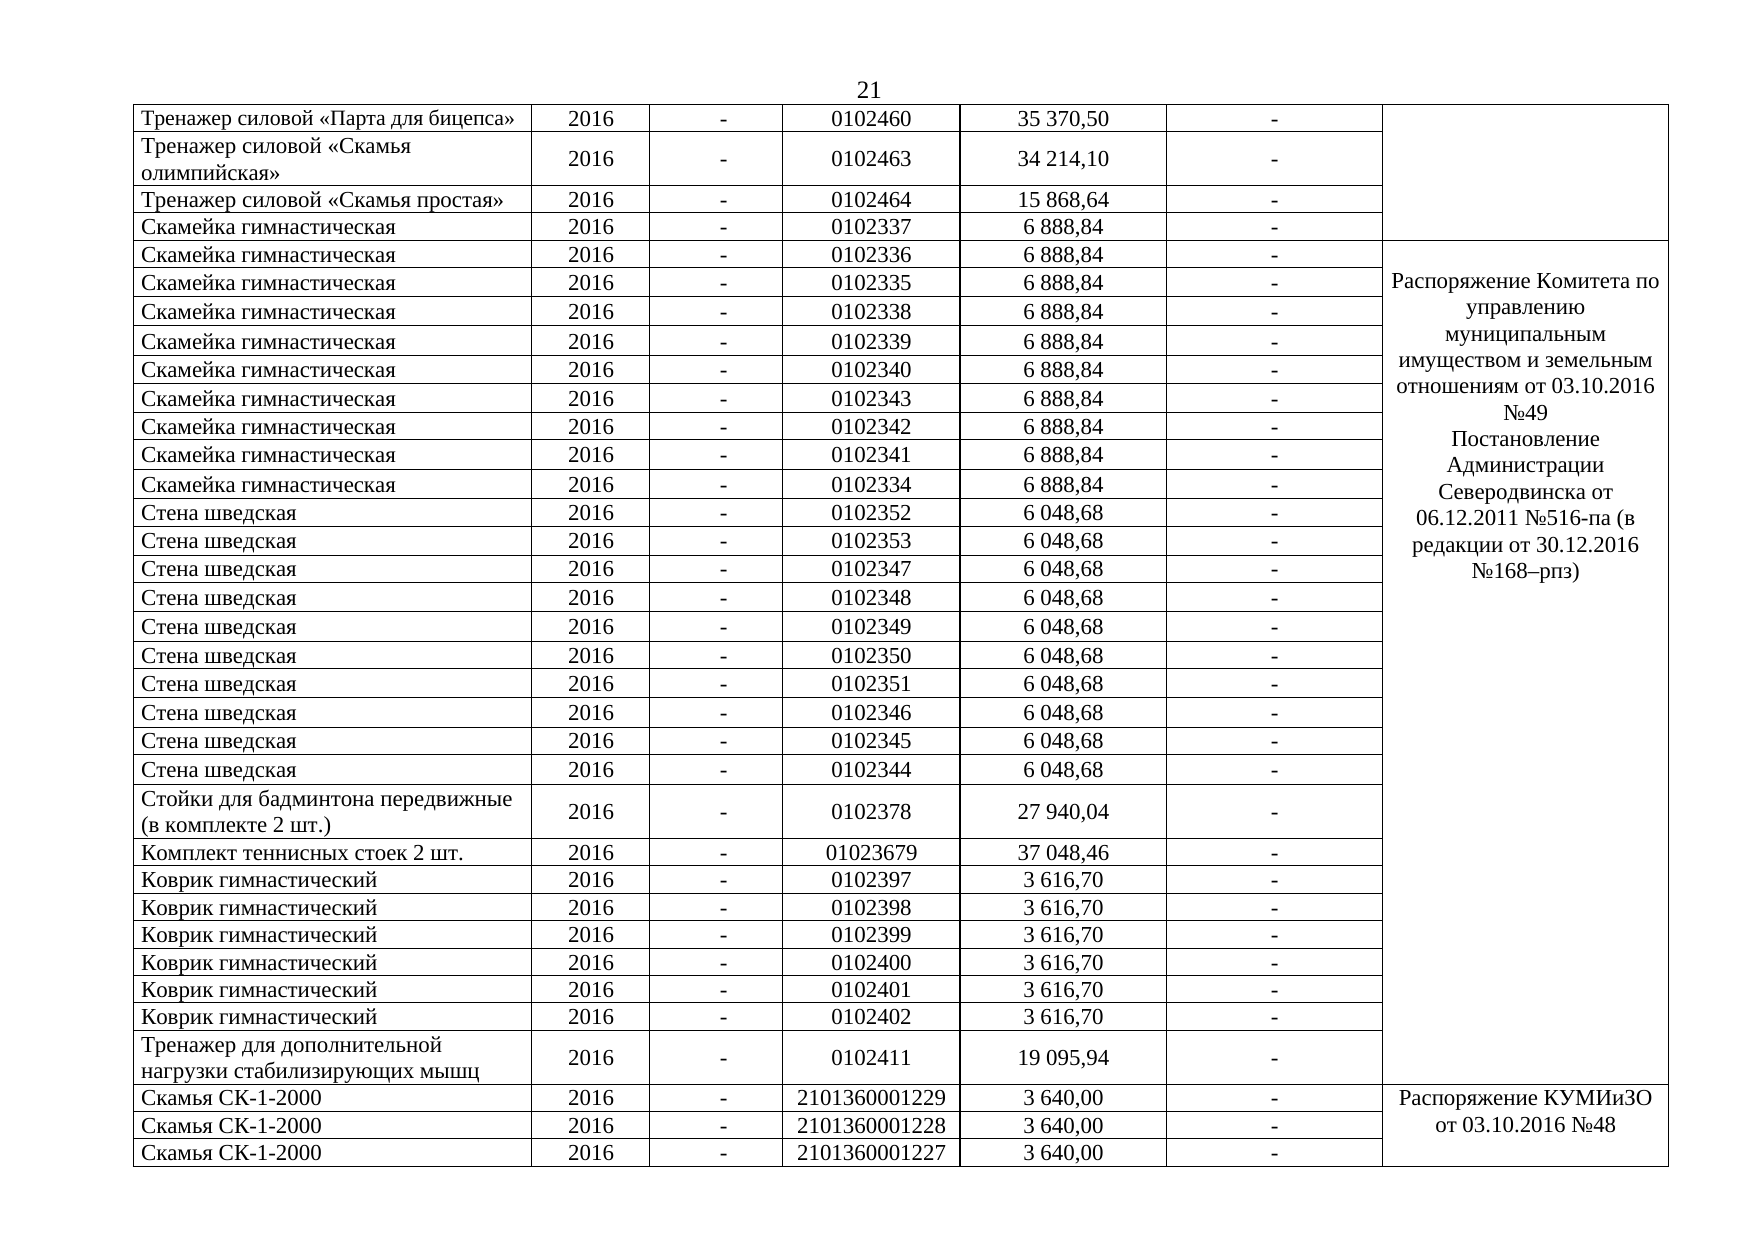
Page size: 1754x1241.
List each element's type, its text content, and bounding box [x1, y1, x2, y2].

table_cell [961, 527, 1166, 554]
table_cell 6 888,84 [961, 268, 1166, 296]
table_cell 6 888,84 [961, 297, 1166, 325]
table_cell Тренажер силовой «Парта для бицепса» [134, 105, 531, 131]
table_cell Скамейка гимнастическая [134, 241, 531, 267]
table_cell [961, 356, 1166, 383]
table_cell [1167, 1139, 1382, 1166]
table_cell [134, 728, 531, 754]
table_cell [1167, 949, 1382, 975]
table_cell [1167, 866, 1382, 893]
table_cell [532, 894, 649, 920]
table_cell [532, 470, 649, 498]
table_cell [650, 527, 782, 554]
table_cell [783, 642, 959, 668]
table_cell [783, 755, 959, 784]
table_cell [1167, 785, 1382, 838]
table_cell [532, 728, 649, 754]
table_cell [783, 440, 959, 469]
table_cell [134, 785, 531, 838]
table_cell 2016 [532, 356, 649, 383]
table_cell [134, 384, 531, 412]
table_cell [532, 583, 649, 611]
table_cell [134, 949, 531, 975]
table_cell 6 888,84 [961, 241, 1166, 267]
table_cell 0102338 [783, 297, 959, 325]
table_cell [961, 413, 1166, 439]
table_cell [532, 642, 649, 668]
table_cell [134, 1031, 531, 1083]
table_cell Распоряжение Комитета по управлению муниципальным имуществом и земельным отношениям от 03.10.2016 №49 Постановление Администрации Северодвинска от 06.12.2011 №516-па (в редакции от 30.12.2016 №168–рпз) [1383, 241, 1668, 1083]
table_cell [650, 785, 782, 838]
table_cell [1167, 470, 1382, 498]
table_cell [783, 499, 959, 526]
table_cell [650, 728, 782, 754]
table_cell 0102464 [783, 186, 959, 212]
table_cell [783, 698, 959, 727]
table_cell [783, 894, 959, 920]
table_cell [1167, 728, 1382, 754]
table_cell 2016 [532, 213, 649, 240]
table_cell - [1167, 326, 1382, 355]
table_cell - [650, 186, 782, 212]
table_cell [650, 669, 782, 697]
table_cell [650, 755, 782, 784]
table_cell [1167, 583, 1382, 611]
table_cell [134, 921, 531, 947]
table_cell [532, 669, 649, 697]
table_cell 2016 [532, 241, 649, 267]
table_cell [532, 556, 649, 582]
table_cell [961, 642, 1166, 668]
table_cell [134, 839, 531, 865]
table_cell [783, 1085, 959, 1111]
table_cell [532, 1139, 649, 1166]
table_cell 2016 [532, 326, 649, 355]
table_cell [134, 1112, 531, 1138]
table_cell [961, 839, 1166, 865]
table_cell - [1167, 105, 1382, 131]
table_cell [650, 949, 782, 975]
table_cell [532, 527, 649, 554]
table_cell - [650, 268, 782, 296]
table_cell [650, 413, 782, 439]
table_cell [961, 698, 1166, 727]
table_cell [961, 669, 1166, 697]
table_cell - [1167, 268, 1382, 296]
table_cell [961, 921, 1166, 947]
table_cell 2016 [532, 105, 649, 131]
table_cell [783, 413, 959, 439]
table_cell 0102339 [783, 326, 959, 355]
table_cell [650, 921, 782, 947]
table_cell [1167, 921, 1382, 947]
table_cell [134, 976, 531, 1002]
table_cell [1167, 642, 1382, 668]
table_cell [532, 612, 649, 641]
table_cell 15 868,64 [961, 186, 1166, 212]
table_cell - [1167, 132, 1382, 185]
table_cell - [650, 105, 782, 131]
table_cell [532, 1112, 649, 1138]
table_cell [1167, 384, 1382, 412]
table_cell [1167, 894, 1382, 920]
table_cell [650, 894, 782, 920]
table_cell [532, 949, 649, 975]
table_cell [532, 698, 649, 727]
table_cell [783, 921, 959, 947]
table_cell Скамейка гимнастическая [134, 326, 531, 355]
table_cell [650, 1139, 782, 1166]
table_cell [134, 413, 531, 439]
table_cell 0102337 [783, 213, 959, 240]
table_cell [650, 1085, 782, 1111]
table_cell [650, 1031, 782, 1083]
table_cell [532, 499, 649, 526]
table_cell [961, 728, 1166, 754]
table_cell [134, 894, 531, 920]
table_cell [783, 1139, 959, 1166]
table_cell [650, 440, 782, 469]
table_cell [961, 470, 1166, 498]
table_cell 34 214,10 [961, 132, 1166, 185]
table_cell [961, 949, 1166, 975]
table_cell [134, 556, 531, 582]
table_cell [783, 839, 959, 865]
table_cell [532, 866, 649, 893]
table_cell 2016 [532, 268, 649, 296]
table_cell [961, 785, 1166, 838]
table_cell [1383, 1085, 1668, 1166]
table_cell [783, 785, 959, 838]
table_cell - [650, 213, 782, 240]
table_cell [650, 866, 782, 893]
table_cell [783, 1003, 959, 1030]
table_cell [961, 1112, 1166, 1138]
table_cell Тренажер силовой «Скамья олимпийская» [134, 132, 531, 185]
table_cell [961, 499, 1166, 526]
table_cell - [650, 241, 782, 267]
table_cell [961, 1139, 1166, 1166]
table_cell - [650, 297, 782, 325]
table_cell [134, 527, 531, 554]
table_cell 0102335 [783, 268, 959, 296]
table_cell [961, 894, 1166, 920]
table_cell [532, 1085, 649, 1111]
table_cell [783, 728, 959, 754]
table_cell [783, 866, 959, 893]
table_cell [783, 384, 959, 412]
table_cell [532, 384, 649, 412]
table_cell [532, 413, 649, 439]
table_cell 2016 [532, 186, 649, 212]
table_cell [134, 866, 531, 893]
table_cell - [1167, 186, 1382, 212]
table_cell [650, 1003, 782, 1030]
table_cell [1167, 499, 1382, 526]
table_cell 0102340 [783, 356, 959, 383]
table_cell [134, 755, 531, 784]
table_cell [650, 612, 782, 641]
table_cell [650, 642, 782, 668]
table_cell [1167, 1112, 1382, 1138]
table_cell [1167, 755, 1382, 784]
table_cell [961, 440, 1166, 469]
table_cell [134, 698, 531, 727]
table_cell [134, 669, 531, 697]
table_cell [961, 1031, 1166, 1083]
table_cell - [1167, 297, 1382, 325]
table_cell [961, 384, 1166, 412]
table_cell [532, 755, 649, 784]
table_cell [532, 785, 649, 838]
table_cell - [1167, 213, 1382, 240]
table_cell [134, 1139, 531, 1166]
table_cell Скамейка гимнастическая [134, 297, 531, 325]
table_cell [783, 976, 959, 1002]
table_cell Скамейка гимнастическая [134, 268, 531, 296]
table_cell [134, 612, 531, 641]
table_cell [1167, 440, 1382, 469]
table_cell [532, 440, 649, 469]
table_cell 35 370,50 [961, 105, 1166, 131]
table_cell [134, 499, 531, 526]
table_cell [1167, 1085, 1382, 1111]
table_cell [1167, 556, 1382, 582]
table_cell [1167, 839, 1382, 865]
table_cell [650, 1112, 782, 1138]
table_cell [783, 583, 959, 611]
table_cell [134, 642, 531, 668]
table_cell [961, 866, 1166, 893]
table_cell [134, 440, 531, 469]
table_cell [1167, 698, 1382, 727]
table_cell Тренажер силовой «Скамья простая» [134, 186, 531, 212]
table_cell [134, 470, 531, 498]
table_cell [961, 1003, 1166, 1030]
table_cell Скамейка гимнастическая [134, 356, 531, 383]
table_cell 6 888,84 [961, 326, 1166, 355]
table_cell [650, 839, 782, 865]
table_cell Скамейка гимнастическая [134, 213, 531, 240]
table_cell - [650, 326, 782, 355]
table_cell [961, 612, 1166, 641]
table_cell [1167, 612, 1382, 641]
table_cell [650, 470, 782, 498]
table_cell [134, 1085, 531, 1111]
table_cell 0102463 [783, 132, 959, 185]
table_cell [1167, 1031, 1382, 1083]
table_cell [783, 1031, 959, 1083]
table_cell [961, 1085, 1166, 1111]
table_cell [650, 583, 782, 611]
table_cell - [650, 132, 782, 185]
table_cell 2016 [532, 297, 649, 325]
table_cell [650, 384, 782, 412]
table_cell - [1167, 241, 1382, 267]
table_cell 0102460 [783, 105, 959, 131]
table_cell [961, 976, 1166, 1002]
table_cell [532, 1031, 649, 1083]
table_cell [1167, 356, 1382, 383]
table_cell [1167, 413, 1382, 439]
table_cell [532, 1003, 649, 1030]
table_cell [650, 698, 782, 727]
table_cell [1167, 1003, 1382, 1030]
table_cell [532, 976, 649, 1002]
table_cell - [650, 356, 782, 383]
table_cell 6 888,84 [961, 213, 1166, 240]
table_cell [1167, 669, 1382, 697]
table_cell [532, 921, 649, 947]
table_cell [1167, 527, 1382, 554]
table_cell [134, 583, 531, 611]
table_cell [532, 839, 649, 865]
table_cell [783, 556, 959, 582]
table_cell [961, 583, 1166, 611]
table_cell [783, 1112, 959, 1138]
table_cell 2016 [532, 132, 649, 185]
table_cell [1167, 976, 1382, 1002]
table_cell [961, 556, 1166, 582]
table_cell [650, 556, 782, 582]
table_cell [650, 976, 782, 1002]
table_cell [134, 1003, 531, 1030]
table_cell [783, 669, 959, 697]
table_cell 0102336 [783, 241, 959, 267]
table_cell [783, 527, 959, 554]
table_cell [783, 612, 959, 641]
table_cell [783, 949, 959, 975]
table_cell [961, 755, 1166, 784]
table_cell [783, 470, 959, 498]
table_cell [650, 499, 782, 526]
